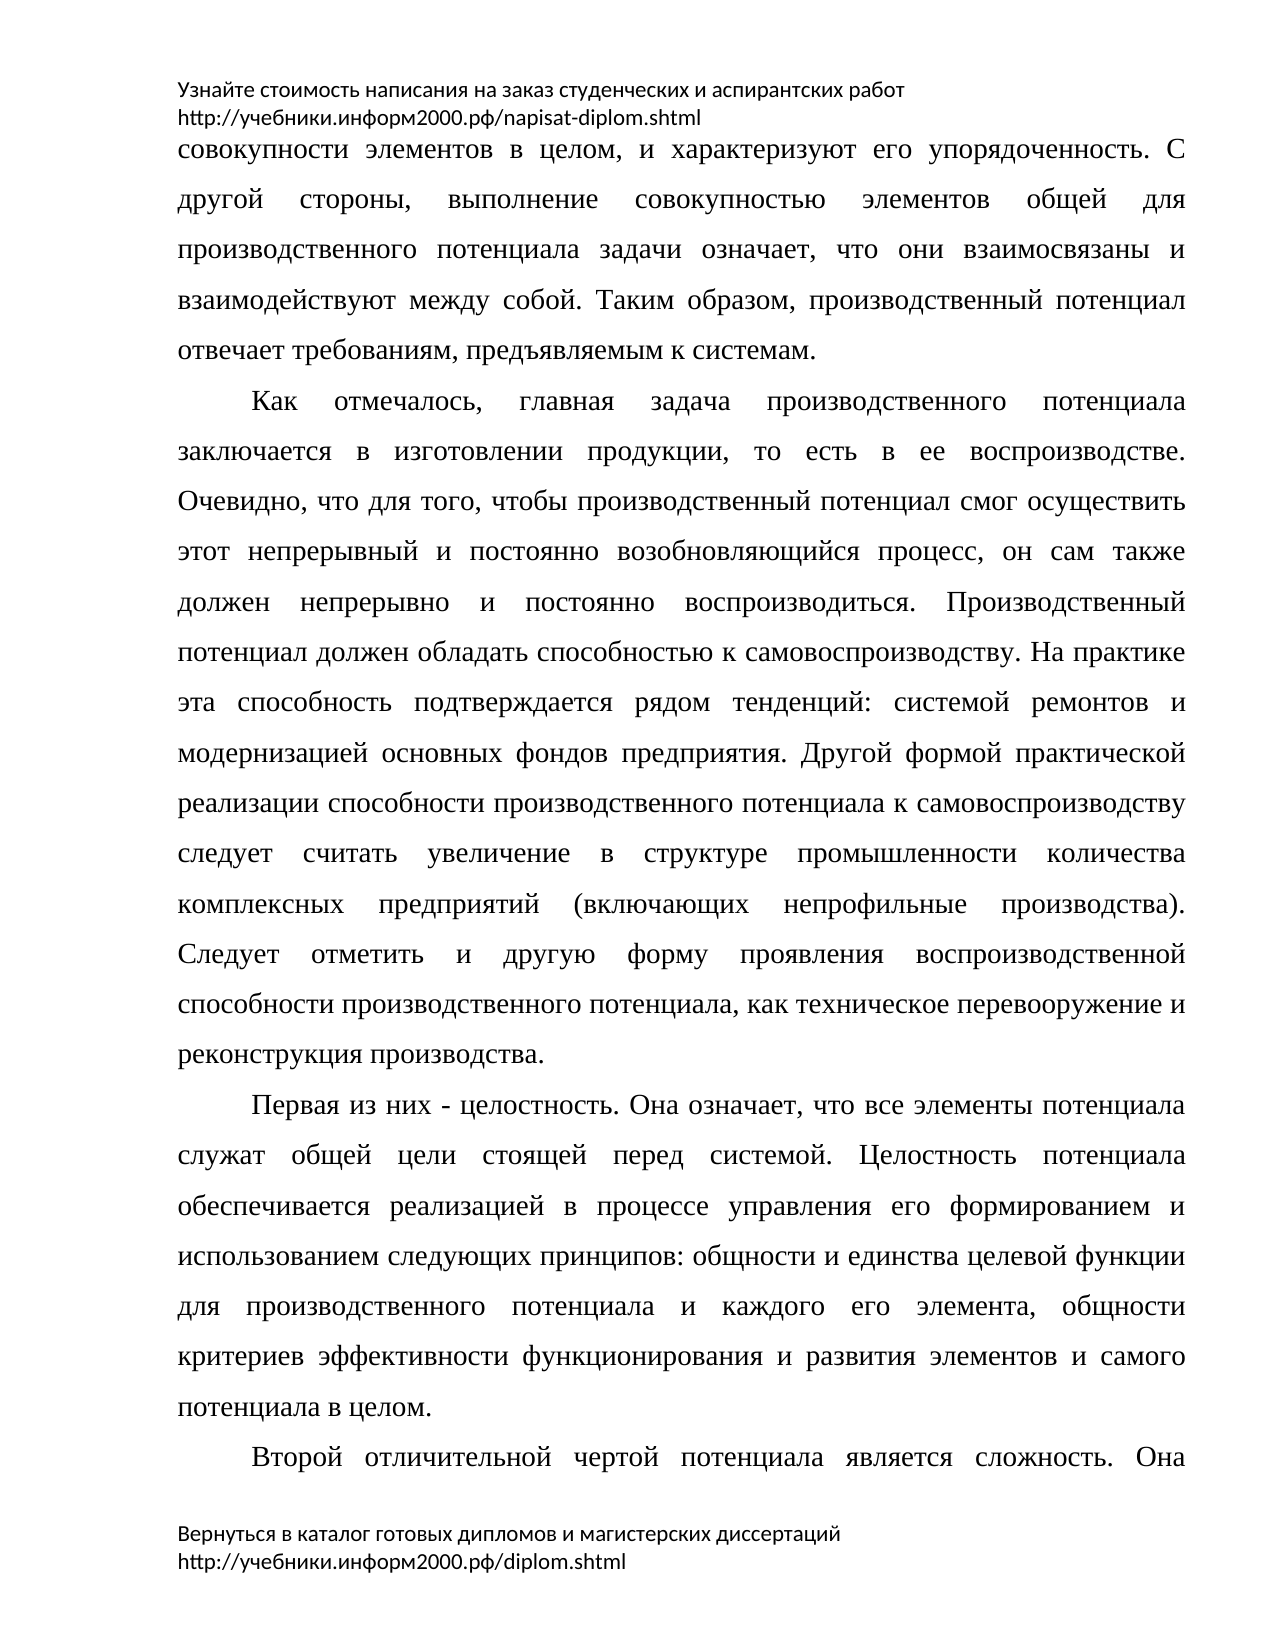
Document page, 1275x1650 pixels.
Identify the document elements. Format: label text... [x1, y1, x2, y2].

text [177, 1439, 1186, 1473]
text Как отмечалось, главная задача производственного потенциала заключается в изготовлении продукции, то есть в ее воспроизводстве. Очевидно, что для того, чтобы производственный потенциал смог осуществить этот непрерывный и постоянно возобновляющийся процесс, он сам также должен непрерывно и постоянно воспроизводиться. Производственный потенциал должен обладать способностью к самовоспроизводству. На практике эта способность подтверждается рядом тенденций: системой ремонтов и модернизацией основных фондов предприятия. Другой формой практической реализации способности производственного потенциала к самовоспроизводству следует считать увеличение в структуре промышленности количества комплексных предприятий (включающих непрофильные производства). Следует отметить и другую форму проявления воспроизводственной способности производственного потенциала, как техническое перевооружение и реконструкция производства. [177, 383, 1186, 1070]
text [177, 131, 1186, 366]
text Первая из них - целостность. Она означает, что все элементы потенциала служат общей цели стоящей перед системой. Целостность потенциала обеспечивается реализацией в процессе управления его формированием и использованием следующих принципов: общности и единства целевой функции для производственного потенциала и каждого его элемента, общности критериев эффективности функционирования и развития элементов и самого потенциала в целом. [177, 1087, 1186, 1422]
